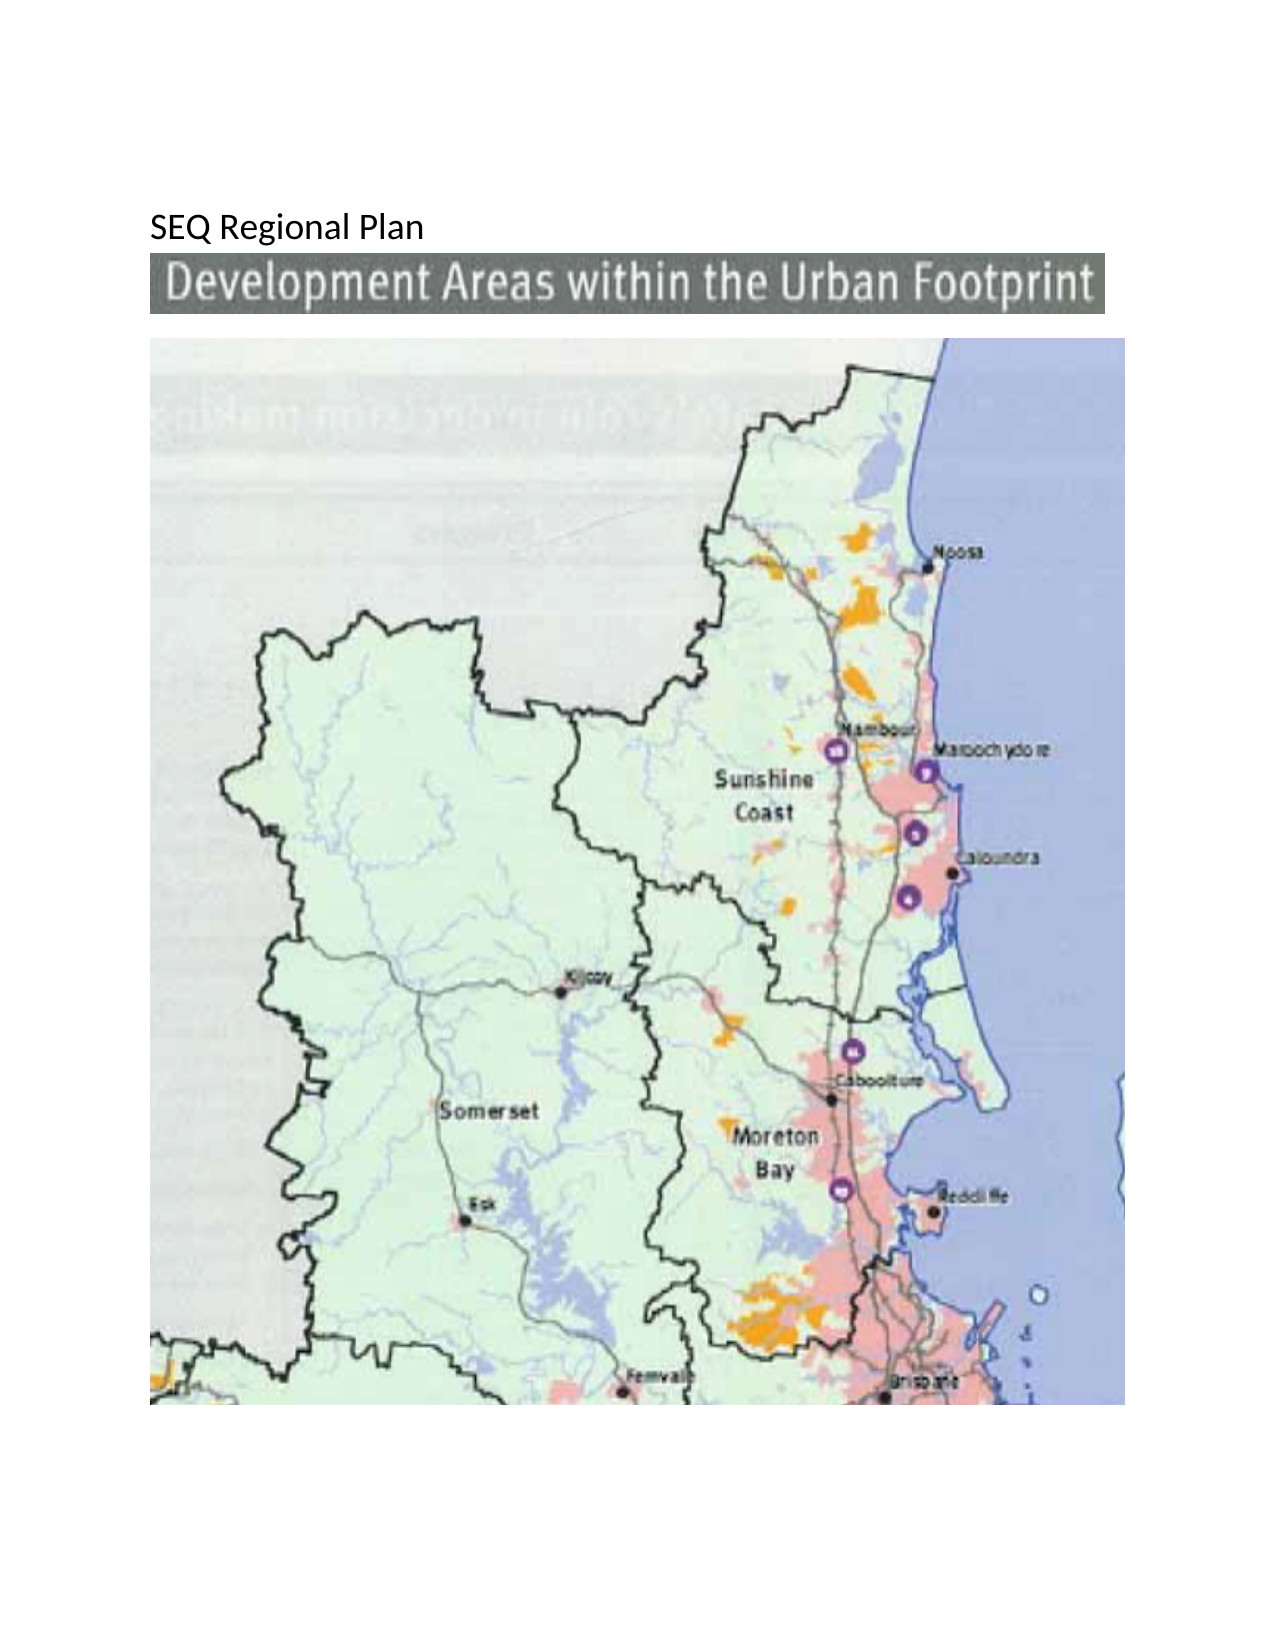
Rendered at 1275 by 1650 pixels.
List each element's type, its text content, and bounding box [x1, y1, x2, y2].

text SEQ Regional Plan [150, 203, 1125, 314]
